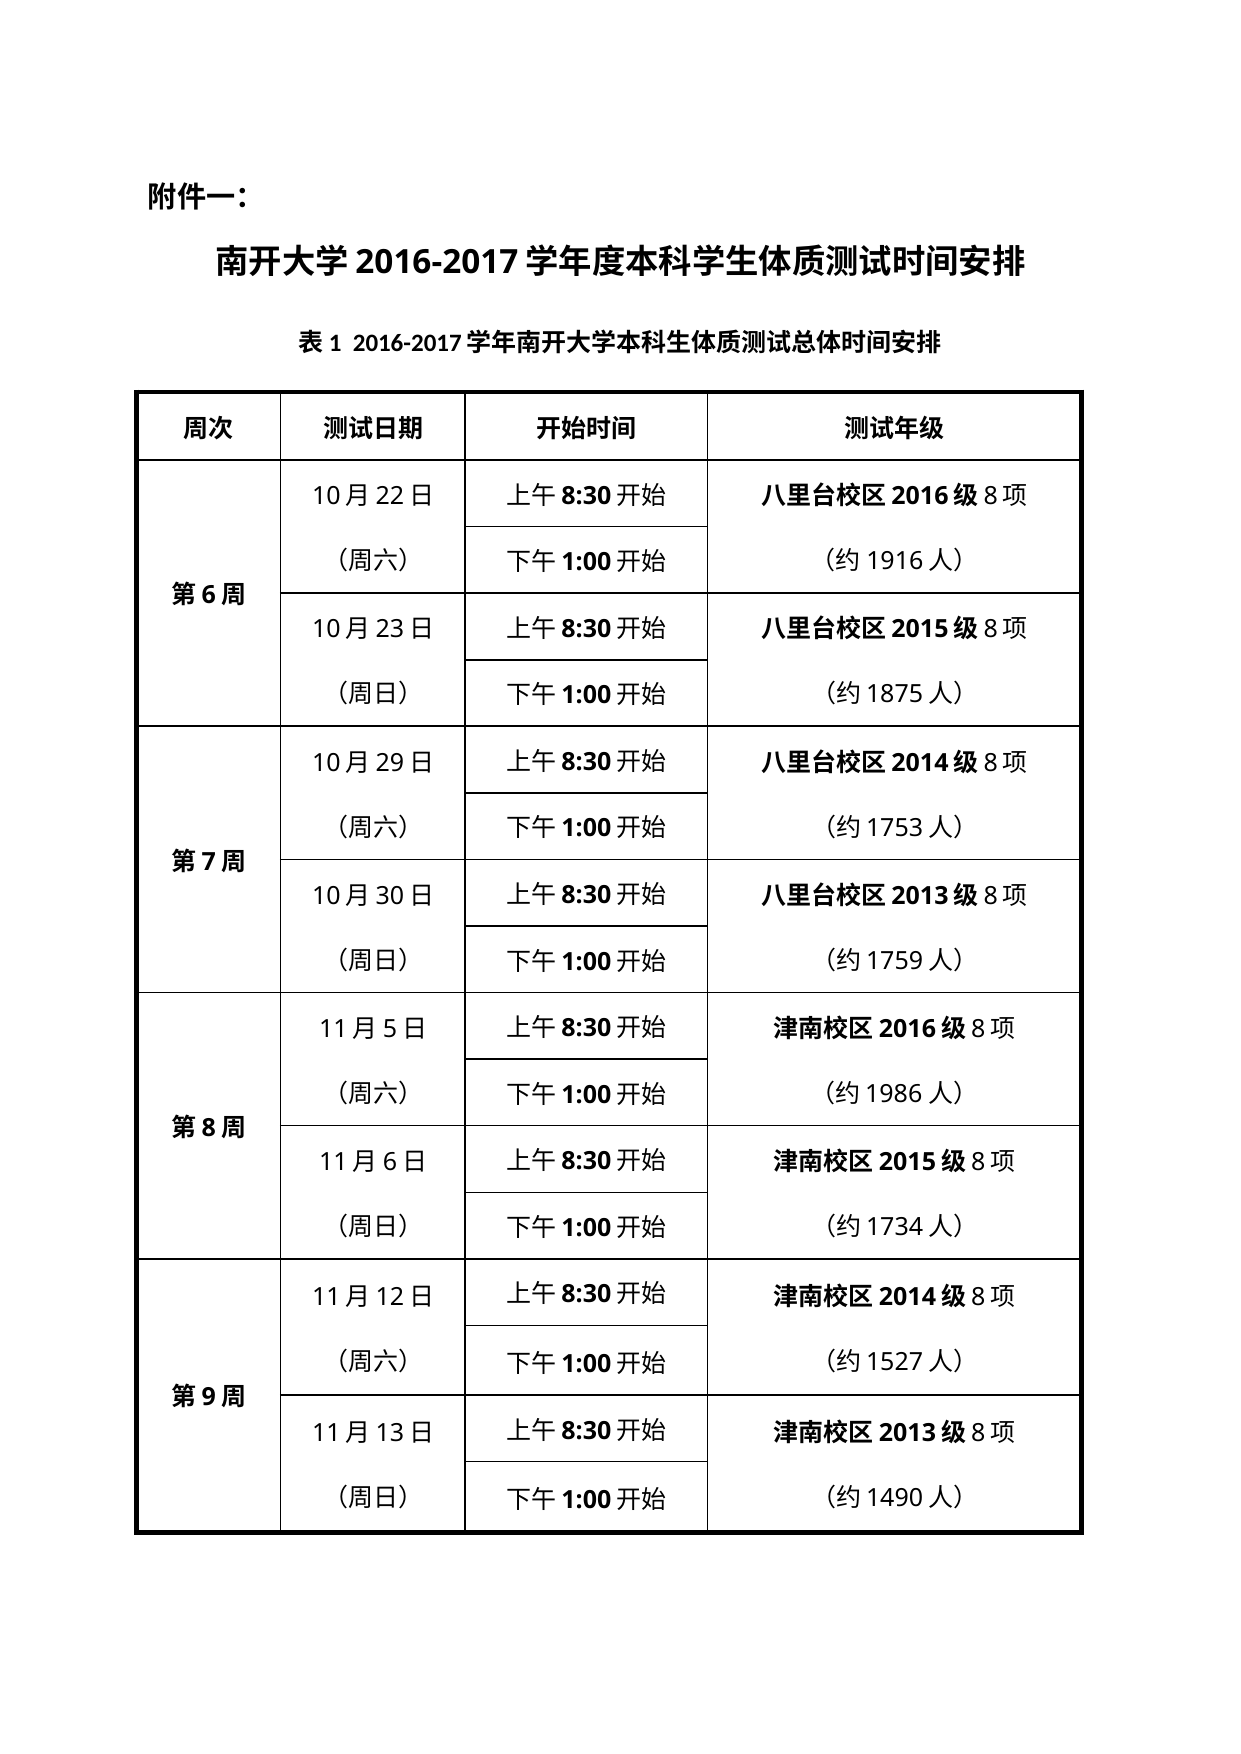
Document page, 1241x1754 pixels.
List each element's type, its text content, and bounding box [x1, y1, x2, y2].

table_cell 下午1:00开始 [466, 1326, 707, 1394]
table_cell 上午8:30开始 [466, 1126, 707, 1191]
table_cell 10月30日 （周日） [281, 860, 464, 992]
table_cell 第9周 [139, 1260, 280, 1530]
table_cell 八里台校区2016级8项 （约 1916人） [708, 461, 1079, 592]
table_cell 下午1:00开始 [466, 661, 707, 725]
table_cell 下午1:00开始 [466, 1060, 707, 1125]
table_cell 津南校区2014级8项 （约1527人） [708, 1260, 1079, 1394]
table_cell 上午8:30开始 [466, 1260, 707, 1324]
table_cell 八里台校区2015级8项 （约1875人） [708, 594, 1079, 725]
table_cell 津南校区2013级8项 （约1490人） [708, 1396, 1079, 1530]
table_cell 上午8:30开始 [466, 1396, 707, 1461]
table_cell 下午1:00开始 [466, 1193, 707, 1258]
table_cell 上午8:30开始 [466, 594, 707, 659]
table_cell 11月13日 （周日） [281, 1396, 464, 1530]
text 表1 2016-2017学年南开大学本科生体质测试总体时间安排 [148, 308, 1092, 373]
table_cell 11月5日 （周六） [281, 993, 464, 1125]
table_cell 下午1:00开始 [466, 527, 707, 592]
table_cell 第8周 [139, 993, 280, 1258]
text 南开大学2016-2017学年度本科学生体质测试时间安排 [148, 227, 1092, 292]
table_cell 上午8:30开始 [466, 860, 707, 925]
table_cell 上午8:30开始 [466, 993, 707, 1058]
table_cell 下午1:00开始 [466, 927, 707, 992]
table_header 周次 [139, 394, 280, 459]
table_header 测试年级 [708, 394, 1079, 459]
table_cell 八里台校区2014级8项 （约1753人） [708, 727, 1079, 858]
table_cell 上午8:30开始 [466, 727, 707, 792]
text 附件一： [148, 162, 1092, 227]
table_header 开始时间 [466, 394, 707, 459]
table_cell 11月12日 （周六） [281, 1260, 464, 1394]
table_cell 上午8:30开始 [466, 461, 707, 526]
table_cell 下午1:00开始 [466, 794, 707, 858]
table_cell 第7周 [139, 727, 280, 992]
table_cell 津南校区2015级8项 （约1734人） [708, 1126, 1079, 1258]
table_cell 津南校区2016级8项 （约1986 人） [708, 993, 1079, 1125]
table_cell 11月6日 （周日） [281, 1126, 464, 1258]
table_cell 下午1:00开始 [466, 1462, 707, 1530]
table_header 测试日期 [281, 394, 464, 459]
table_cell 10月22日 （周六） [281, 461, 464, 592]
table_cell 10月29日 （周六） [281, 727, 464, 858]
table_cell 八里台校区2013级8项 （约1759人） [708, 860, 1079, 992]
table_cell 10月23日 （周日） [281, 594, 464, 725]
table_cell 第6周 [139, 461, 280, 725]
